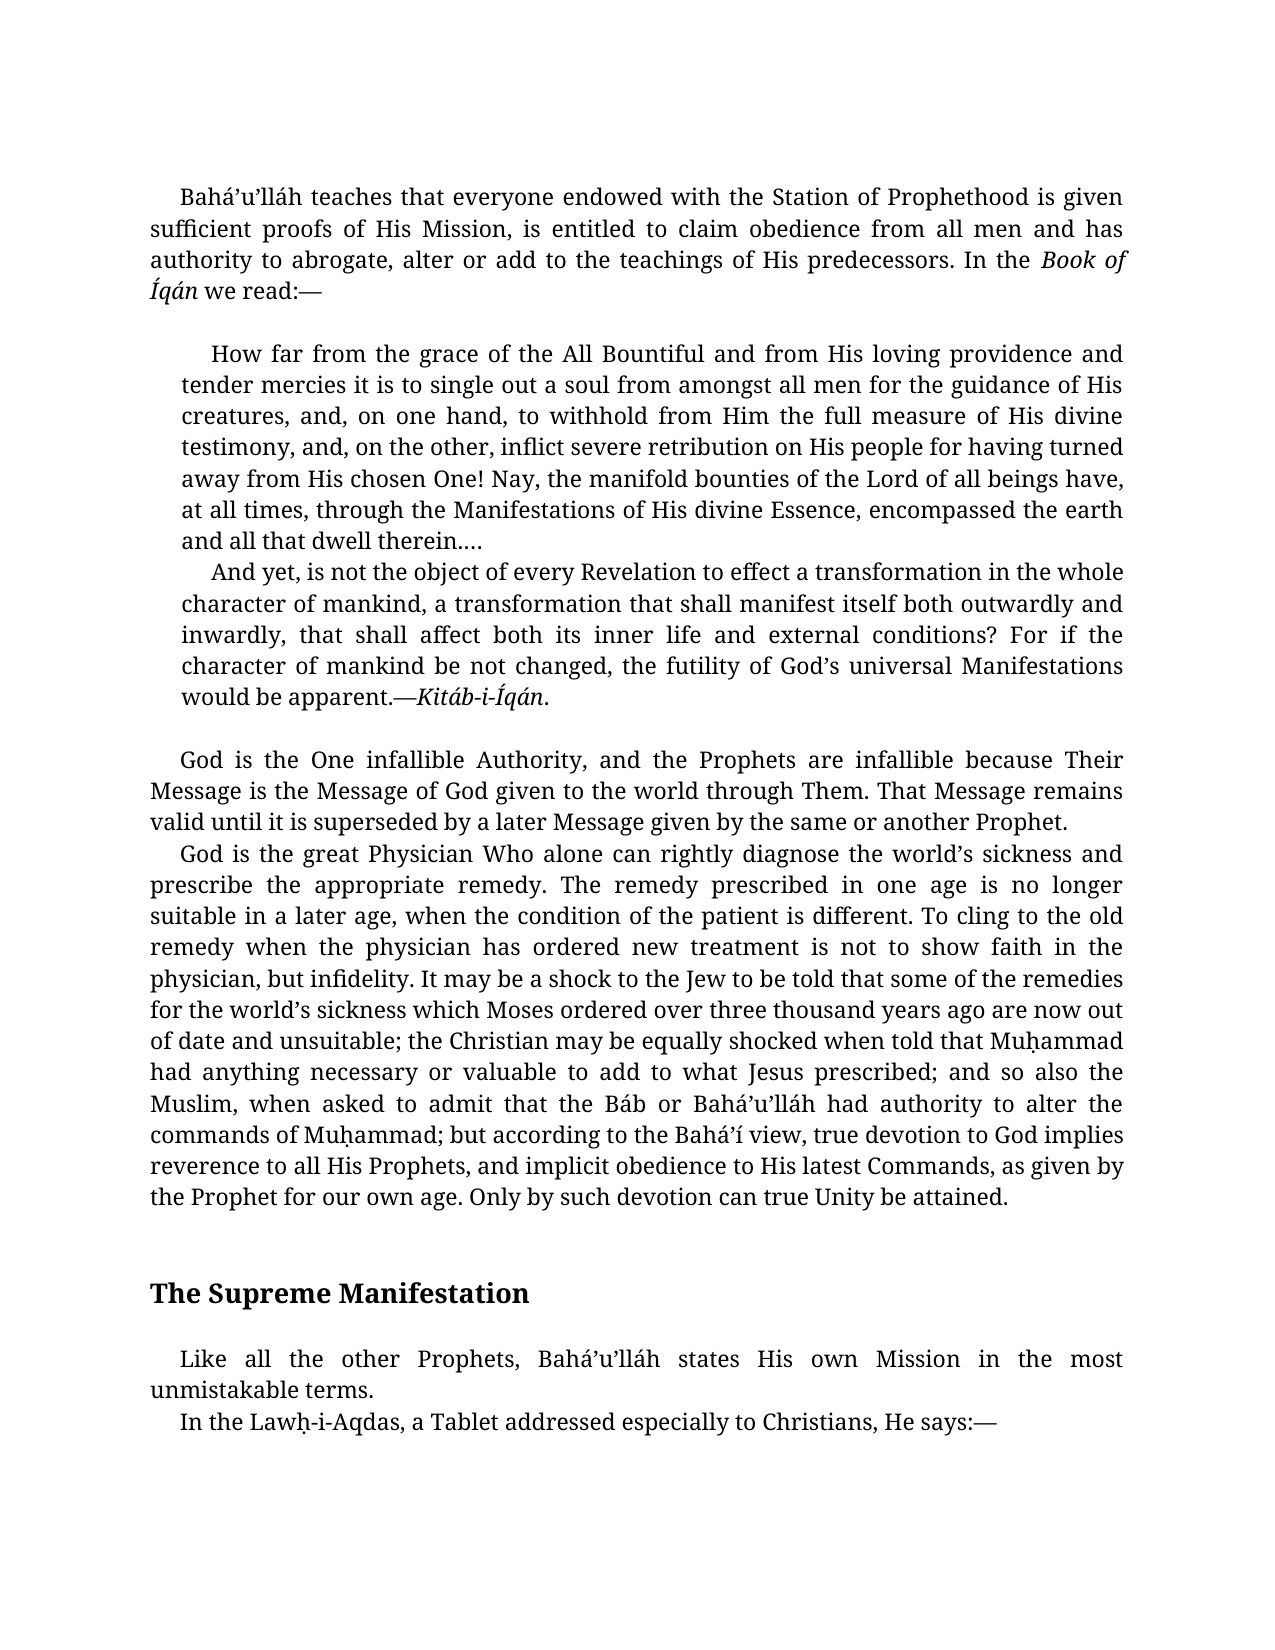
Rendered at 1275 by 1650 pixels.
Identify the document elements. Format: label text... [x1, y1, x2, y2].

text Like all the other Prophets, Bahá’u’lláh states His own Mission in the most unmistakable terms. [150, 1343, 1125, 1406]
text How far from the grace of the All Bountiful and from His loving providence and tender mercies it is to single out a soul from amongst all men for the guidance of His creatures, and, on one hand, to withhold from Him the full measure of His divine testimony, and, on the other, inflict severe retribution on His people for having turned away from His chosen One! Nay, the manifold bounties of the Lord of all beings have, at all times, through the Manifestations of His divine Essence, encompassed the earth and all that dwell therein.… [181, 337, 1125, 556]
text Bahá’u’lláh teaches that everyone endowed with the Station of Prophethood is given sufficient proofs of His Mission, is entitled to claim obedience from all men and has authority to abrogate, alter or add to the teachings of His predecessors. In the Book of Íqán we read:— [150, 181, 1125, 306]
text In the Lawḥ-i-Aqdas, a Tablet addressed especially to Christians, He says:— [150, 1406, 1125, 1437]
text God is the One infallible Authority, and the Prophets are infallible because Their Message is the Message of God given to the world through Them. That Message remains valid until it is superseded by a later Message given by the same or another Prophet. [150, 744, 1125, 837]
text God is the great Physician Who alone can rightly diagnose the world’s sickness and prescribe the appropriate remedy. The remedy prescribed in one age is no longer suitable in a later age, when the condition of the patient is different. To cling to the old remedy when the physician has ordered new treatment is not to show faith in the physician, but infidelity. It may be a shock to the Jew to be told that some of the remedies for the world’s sickness which Moses ordered over three thousand years ago are now out of date and unsuitable; the Christian may be equally shocked when told that Muḥammad had anything necessary or valuable to add to what Jesus prescribed; and so also the Muslim, when asked to admit that the Báb or Bahá’u’lláh had authority to alter the commands of Muḥammad; but according to the Bahá’í view, true devotion to God implies reverence to all His Prophets, and implicit obedience to His latest Commands, as given by the Prophet for our own age. Only by such devotion can true Unity be attained. [150, 837, 1125, 1212]
text And yet, is not the object of every Revelation to effect a transformation in the whole character of mankind, a transformation that shall manifest itself both outwardly and inwardly, that shall affect both its inner life and external conditions? For if the character of mankind be not changed, the futility of God’s universal Manifestations would be apparent.—Kitáb-i-Íqán. [181, 556, 1125, 712]
